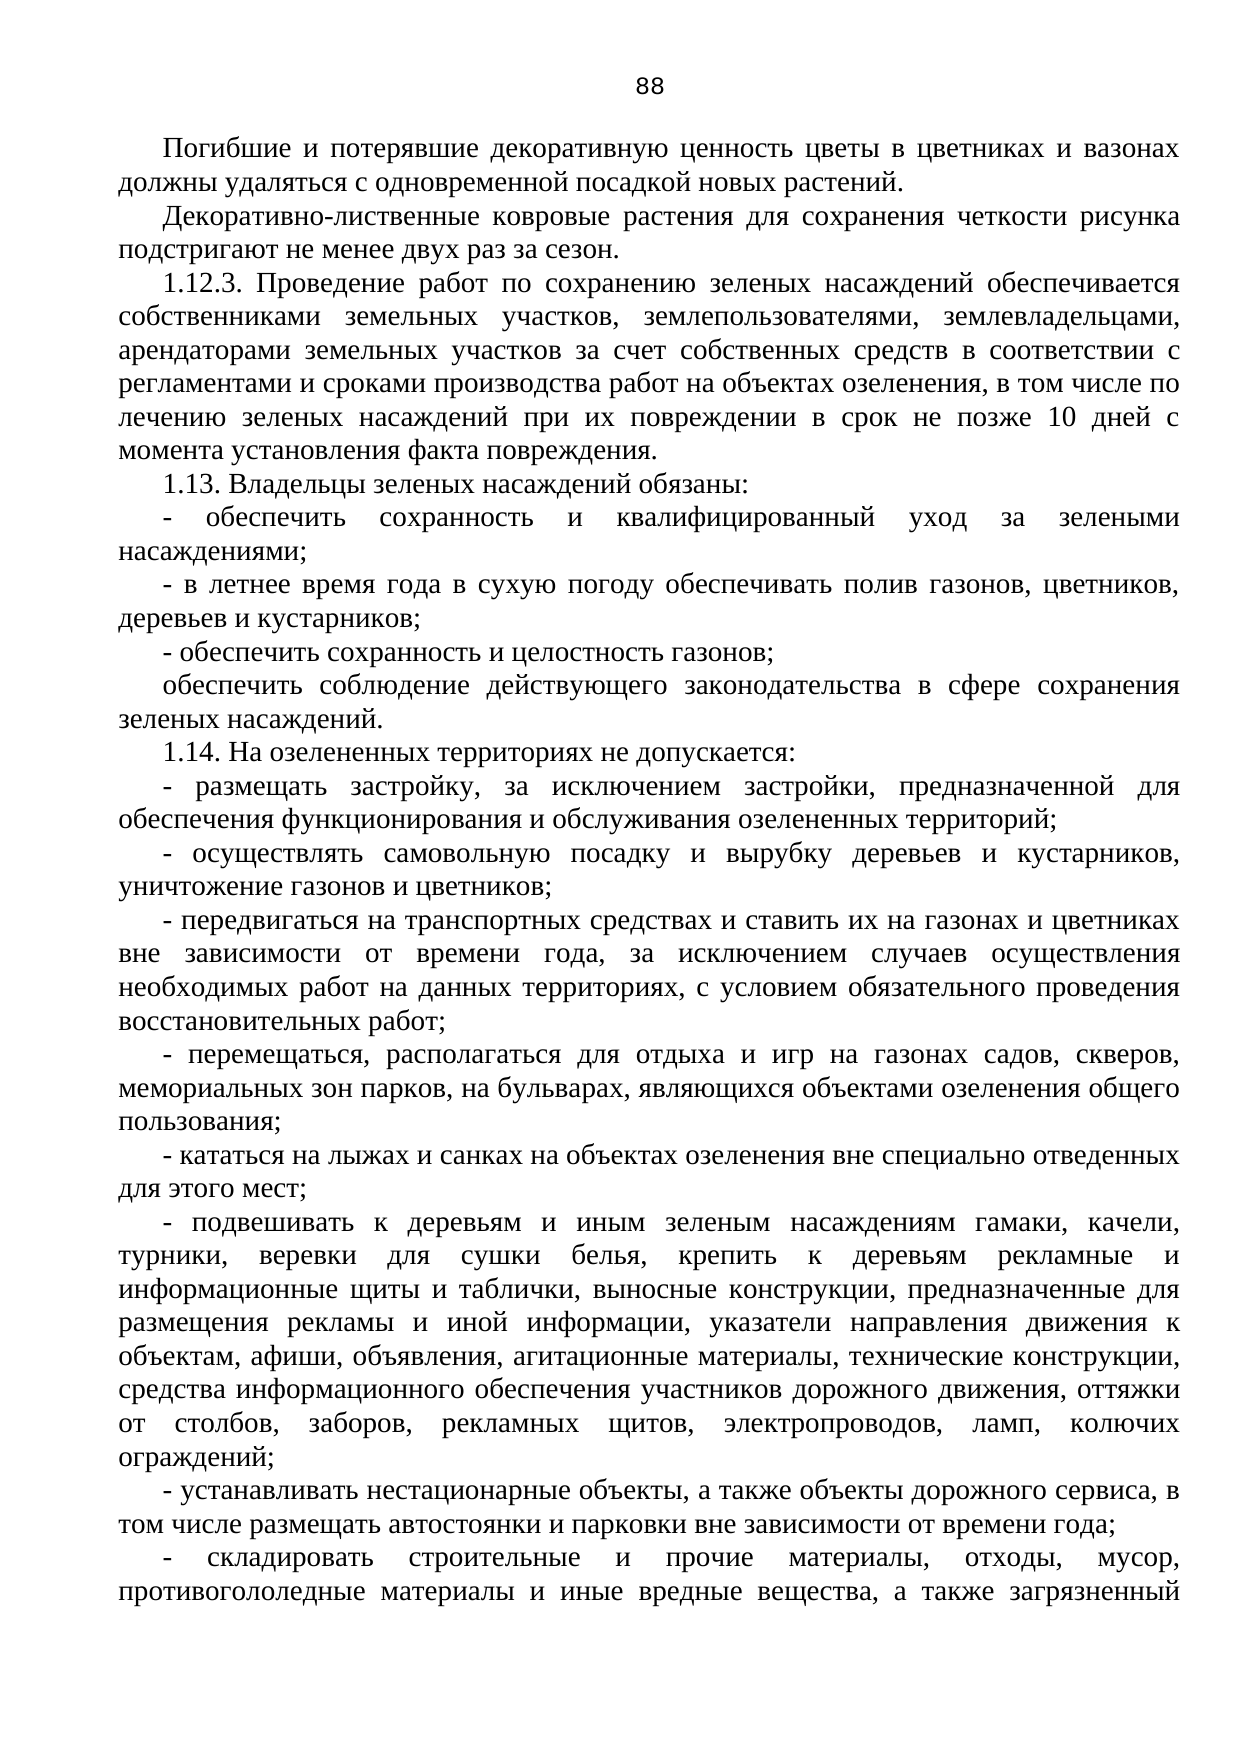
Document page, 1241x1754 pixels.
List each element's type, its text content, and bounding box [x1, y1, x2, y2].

text - в летнее время года в сухую погоду обеспечивать полив газонов, цветников, деревьев и кустарников; [118, 567, 1181, 634]
text 1.14. На озелененных территориях не допускается: [118, 734, 1181, 768]
text - перемещаться, располагаться для отдыха и игр на газонах садов, скверов, мемориальных зон парков, на бульварах, являющихся объектами озеленения общего пользования; [118, 1036, 1181, 1137]
text 1.12.3. Проведение работ по сохранению зеленых насаждений обеспечивается собственниками земельных участков, землепользователями, землевладельцами, арендаторами земельных участков за счет собственных средств в соответствии с регламентами и сроками производства работ на объектах озеленения, в том числе по лечению зеленых насаждений при их повреждении в срок не позже 10 дней с момента установления факта повреждения. [118, 265, 1181, 466]
text Погибшие и потерявшие декоративную ценность цветы в цветниках и вазонах должны удаляться с одновременной посадкой новых растений. [118, 131, 1181, 198]
text 1.13. Владельцы зеленых насаждений обязаны: [118, 466, 1181, 499]
text - обеспечить сохранность и целостность газонов; [118, 634, 1181, 667]
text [118, 1539, 1181, 1606]
text Декоративно-лиственные ковровые растения для сохранения четкости рисунка подстригают не менее двух раз за сезон. [118, 198, 1181, 265]
text - подвешивать к деревьям и иным зеленым насаждениям гамаки, качели, турники, веревки для сушки белья, крепить к деревьям рекламные и информационные щиты и таблички, выносные конструкции, предназначенные для размещения рекламы и иной информации, указатели направления движения к объектам, афиши, объявления, агитационные материалы, технические конструкции, средства информационного обеспечения участников дорожного движения, оттяжки от столбов, заборов, рекламных щитов, электропроводов, ламп, колючих ограждений; [118, 1204, 1181, 1472]
text - размещать застройку, за исключением застройки, предназначенной для обеспечения функционирования и обслуживания озелененных территорий; [118, 768, 1181, 835]
text - кататься на лыжах и санках на объектах озеленения вне специально отведенных для этого мест; [118, 1137, 1181, 1204]
text - обеспечить сохранность и квалифицированный уход за зелеными насаждениями; [118, 499, 1181, 567]
text - осуществлять самовольную посадку и вырубку деревьев и кустарников, уничтожение газонов и цветников; [118, 835, 1181, 902]
text - устанавливать нестационарные объекты, а также объекты дорожного сервиса, в том числе размещать автостоянки и парковки вне зависимости от времени года; [118, 1472, 1181, 1539]
text обеспечить соблюдение действующего законодательства в сфере сохранения зеленых насаждений. [118, 667, 1181, 734]
text - передвигаться на транспортных средствах и ставить их на газонах и цветниках вне зависимости от времени года, за исключением случаев осуществления необходимых работ на данных территориях, с условием обязательного проведения восстановительных работ; [118, 902, 1181, 1036]
